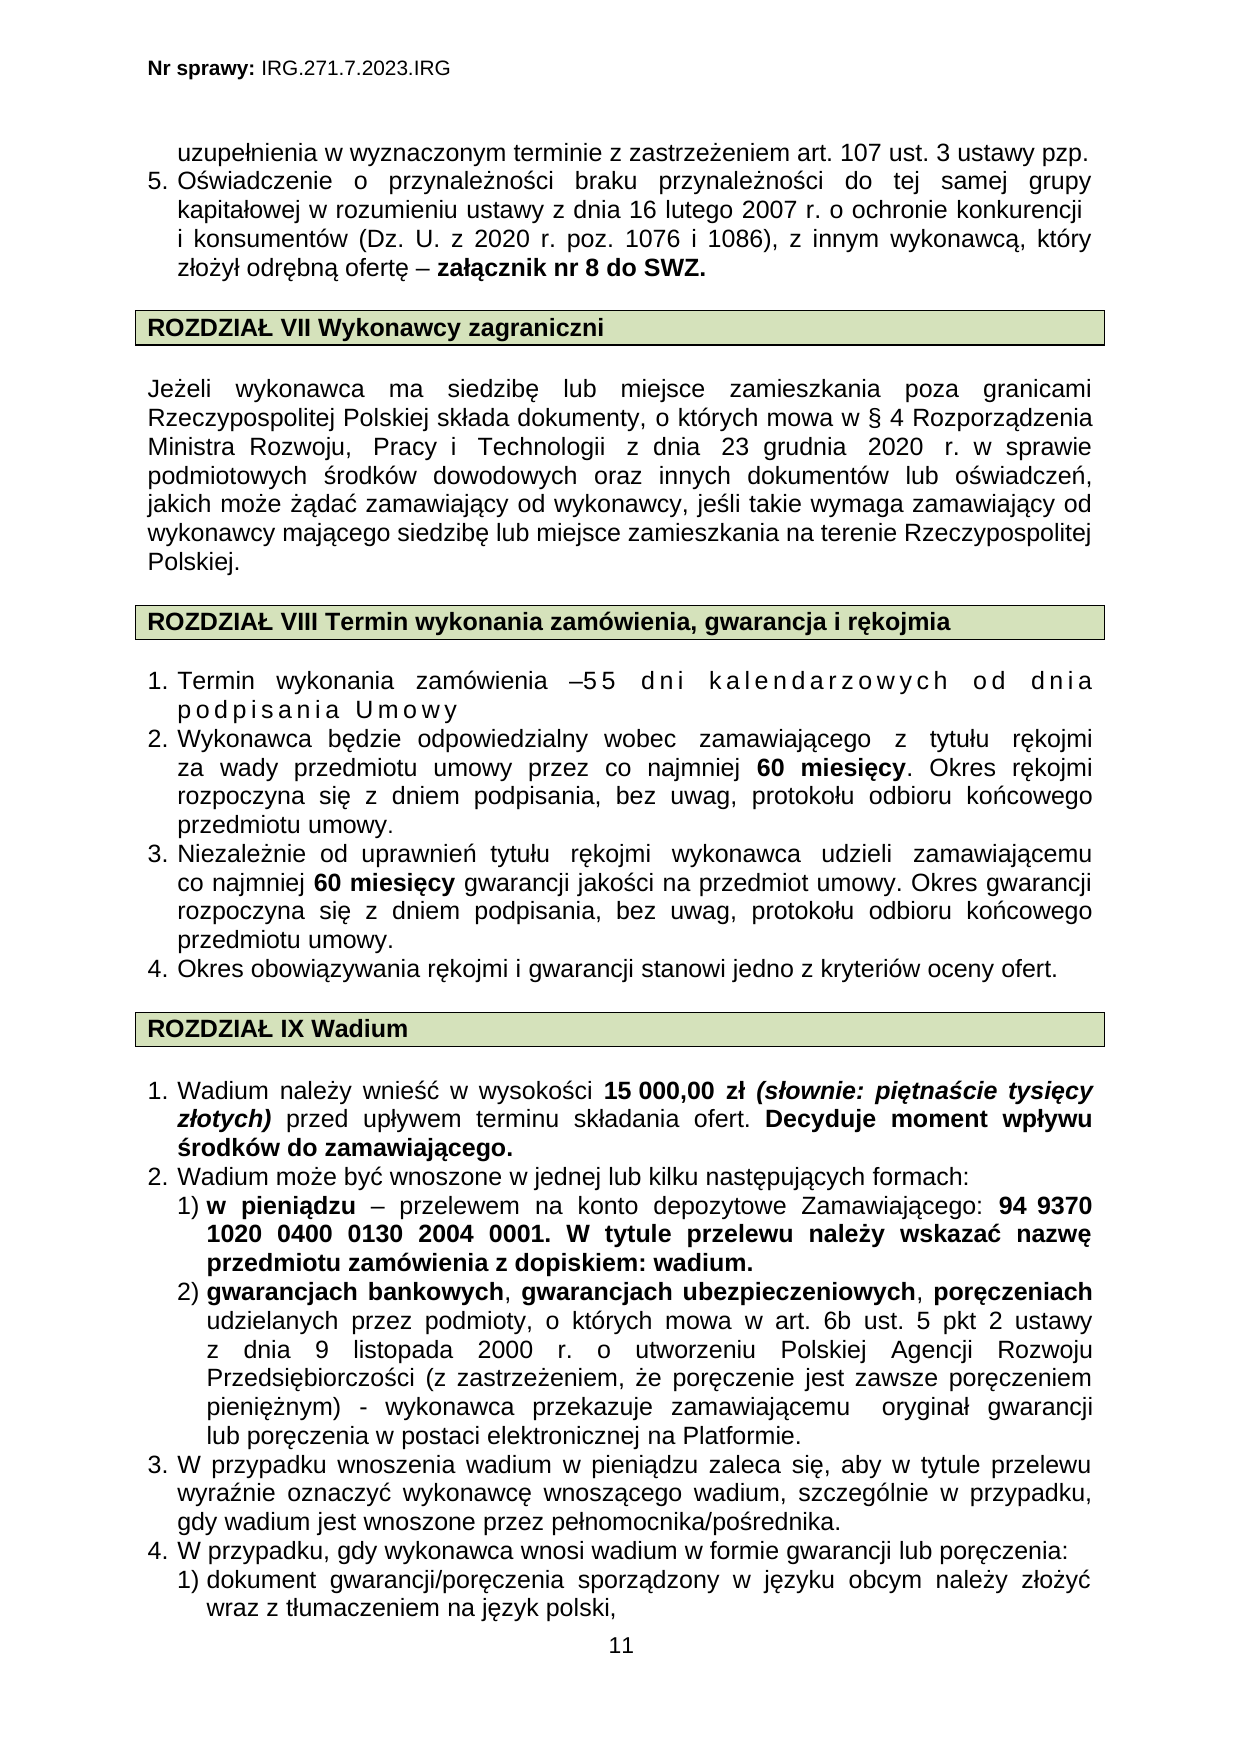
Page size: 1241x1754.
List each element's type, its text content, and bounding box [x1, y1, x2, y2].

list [147, 137, 1093, 166]
list w pieniądzu – przelewem na konto depozytowe Zamawiającego: 94 9370 1020 0400 0130 2004 0001. W tytule przelewu należy wskazać nazwę przedmiotu zamówienia z dopiskiem: wadium. [177, 1191, 1093, 1277]
list Okres obowiązywania rękojmi i gwarancji stanowi jedno z kryteriów oceny ofert. [147, 954, 1115, 983]
list gwarancjach bankowych, gwarancjach ubezpieczeniowych, poręczeniach udzielanych przez podmioty, o których mowa w art. 6b ust. 5 pkt 2 ustawy z dnia 9 listopada 2000 r. o utworzeniu Polskiej Agencji Rozwoju Przedsiębiorczości (z zastrzeżeniem, że poręczenie jest zawsze poręczeniem pieniężnym) - wykonawca przekazuje zamawiającemu oryginał gwarancji lub poręczenia w postaci elektronicznej na Platformie. [177, 1277, 1093, 1449]
list Wadium należy wnieść w wysokości 15 000,00 zł (słownie: piętnaście tysięcy złotych) przed upływem terminu składania ofert. Decyduje moment wpływu środków do zamawiającego. [147, 1076, 1093, 1162]
list Termin wykonania zamówienia –55 dni kalendarzowych od dnia podpisania Umowy [147, 666, 1093, 724]
list W przypadku wnoszenia wadium w pieniądzu zaleca się, aby w tytule przelewu wyraźnie oznaczyć wykonawcę wnoszącego wadium, szczególnie w przypadku, gdy wadium jest wnoszone przez pełnomocnika/pośrednika. [147, 1449, 1093, 1536]
list Wadium może być wnoszone w jednej lub kilku następujących formach: [147, 1162, 1115, 1191]
list dokument gwarancji/poręczenia sporządzony w języku obcym należy złożyć wraz z tłumaczeniem na język polski, [177, 1564, 1092, 1622]
list Niezależnie od uprawnień tytułu rękojmi wykonawca udzieli zamawiającemu co najmniej 60 miesięcy gwarancji jakości na przedmiot umowy. Okres gwarancji rozpoczyna się z dniem podpisania, bez uwag, protokołu odbioru końcowego przedmiotu umowy. [147, 839, 1093, 954]
list Wykonawca będzie odpowiedzialny wobec zamawiającego z tytułu rękojmi za wady przedmiotu umowy przez co najmniej 60 miesięcy. Okres rękojmi rozpoczyna się z dniem podpisania, bez uwag, protokołu odbioru końcowego przedmiotu umowy. [147, 724, 1093, 839]
list W przypadku, gdy wykonawca wnosi wadium w formie gwarancji lub poręczenia: [147, 1536, 1115, 1564]
text Jeżeli wykonawca ma siedzibę lub miejsce zamieszkania poza granicami Rzeczypospolitej Polskiej składa dokumenty, o których mowa w § 4 Rozporządzenia Ministra Rozwoju, Pracy i Technologii z dnia 23 grudnia 2020 r. w sprawie podmiotowych środków dowodowych oraz innych dokumentów lub oświadczeń, jakich może żądać zamawiający od wykonawcy, jeśli takie wymaga zamawiający od wykonawcy mającego siedzibę lub miejsce zamieszkania na terenie Rzeczypospolitej Polskiej. [147, 374, 1093, 576]
list Oświadczenie o przynależności braku przynależności do tej samej grupy kapitałowej w rozumieniu ustawy z dnia 16 lutego 2007 r. o ochronie konkurencji i konsumentów (Dz. U. z 2020 r. poz. 1076 i 1086), z innym wykonawcą, który złożył odrębną ofertę – załącznik nr 8 do SWZ. [147, 166, 1093, 281]
